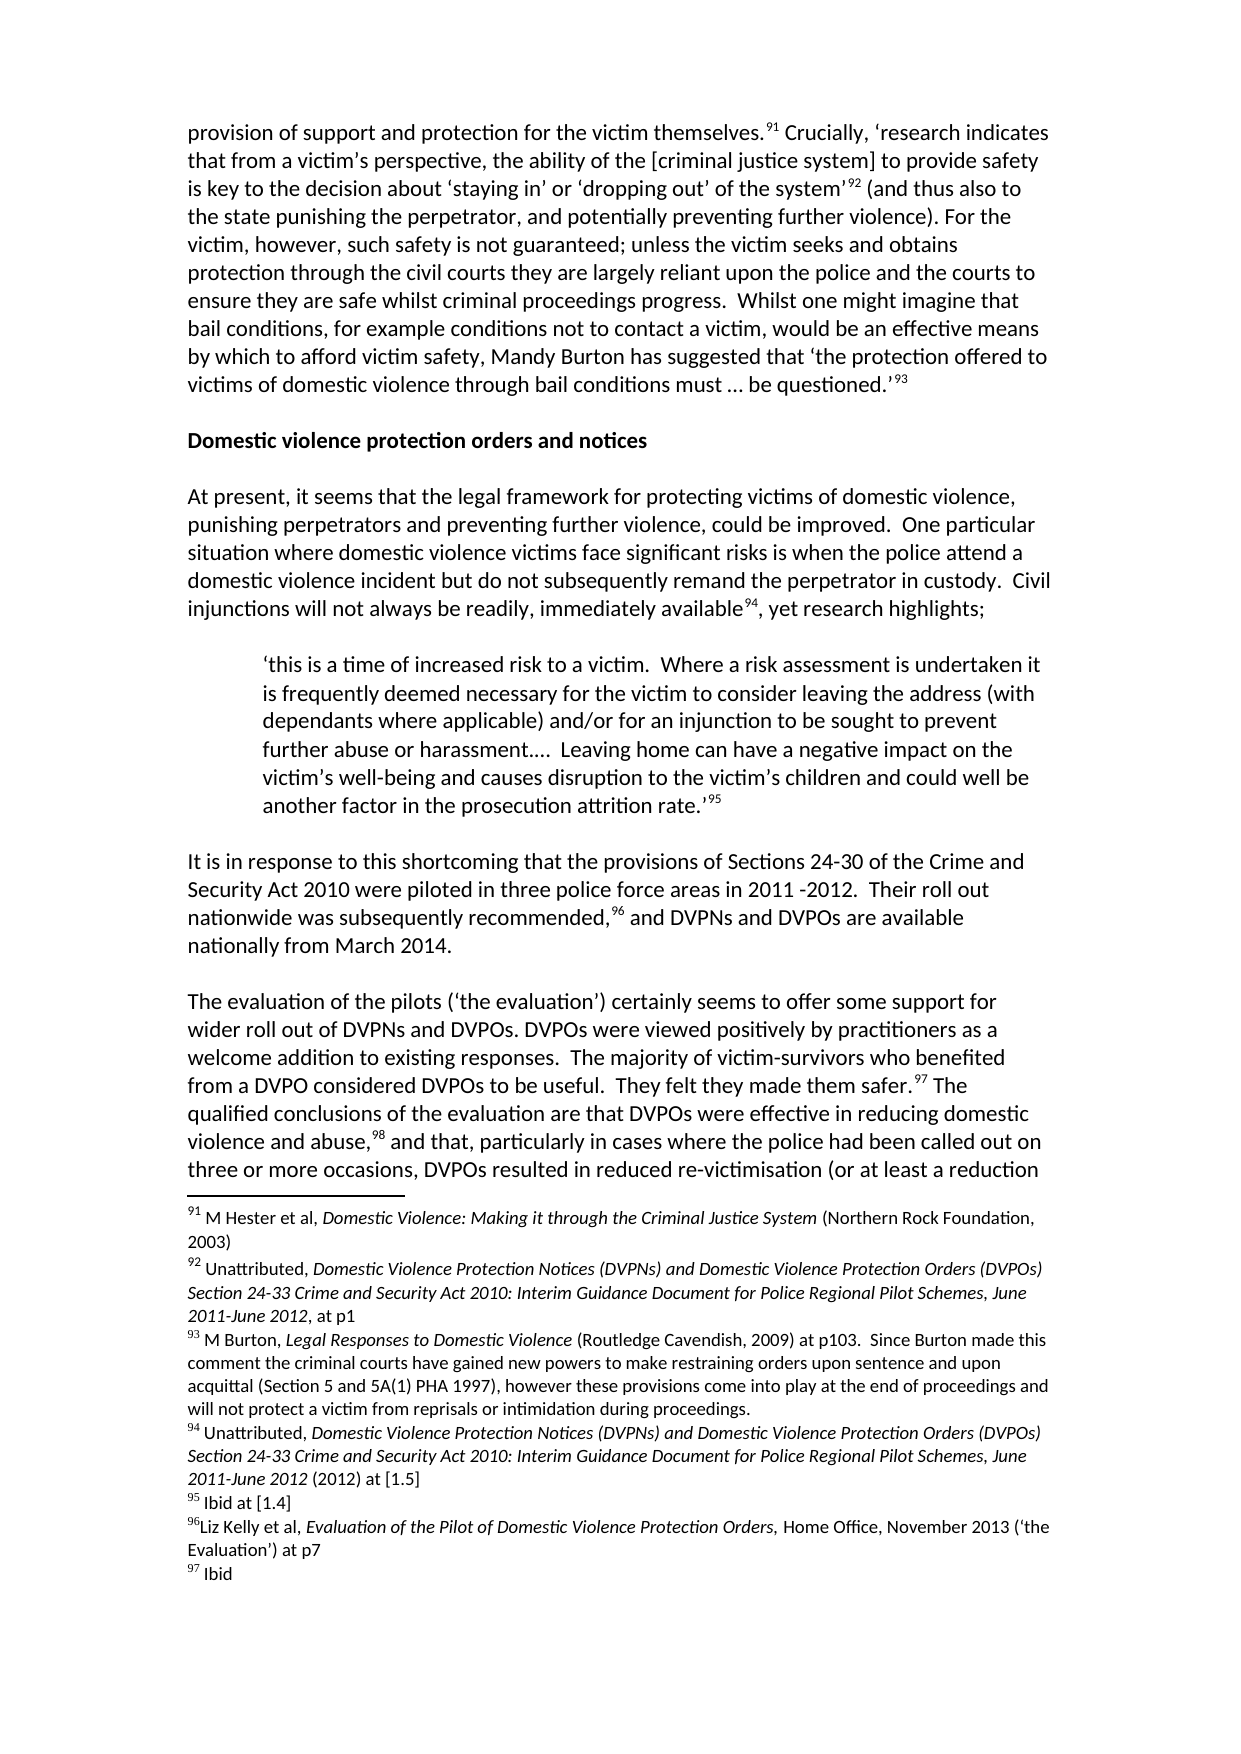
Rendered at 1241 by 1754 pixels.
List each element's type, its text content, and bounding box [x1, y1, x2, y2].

text The evaluation of the pilots (‘the evaluation’) certainly seems to offer some support for wider roll out of DVPNs and DVPOs. DVPOs were viewed positively by practitioners as a welcome addition to existing responses. The majority of victim-survivors who benefited from a DVPO considered DVPOs to be useful. They felt they made them safer. The qualified conclusions of the evaluation are that DVPOs were effective in reducing domestic violence and abuse, and that, particularly in cases where the police had been called out on three or more occasions, DVPOs resulted in reduced re-victimisation (or at least a reduction in further police call outs). The evaluation thus reflects the positive findings relating to similar schemes overseas. [187, 987, 1053, 1183]
text It is in response to this shortcoming that the provisions of Sections 24-30 of the Crime and Security Act 2010 were piloted in three police force areas in 2011 -2012. Their roll out nationwide was subsequently recommended, and DVPNs and DVPOs are available nationally from March 2014. [187, 847, 1053, 959]
text At present, it seems that the legal framework for protecting victims of domestic violence, punishing perpetrators and preventing further violence, could be improved. One particular situation where domestic violence victims face significant risks is when the police attend a domestic violence incident but do not subsequently remand the perpetrator in custody. Civil injunctions will not always be readily, immediately available, yet research highlights; [187, 482, 1053, 623]
text Key factors for the CPS when it decides whether to pursue a prosecution include the victim’s willingness to engage in the criminal process and the nature of the victim’s relationship with the perpetrator. Such willingness to engage in the process will itself be influenced by various factors, including intimidation by the perpetrator and the provision or lack of provision of support and protection for the victim themselves. Crucially, ‘research indicates that from a victim’s perspective, the ability of the [criminal justice system] to provide safety is key to the decision about ‘staying in’ or ‘dropping out’ of the system’ (and thus also to the state punishing the perpetrator, and potentially preventing further violence). For the victim, however, such safety is not guaranteed; unless the victim seeks and obtains protection through the civil courts they are largely reliant upon the police and the courts to ensure they are safe whilst criminal proceedings progress. Whilst one might imagine that bail conditions, for example conditions not to contact a victim, would be an effective means by which to afford victim safety, Mandy Burton has suggested that ‘the protection offered to victims of domestic violence through bail conditions must … be questioned.’ [187, 118, 1053, 398]
text ‘this is a time of increased risk to a victim. Where a risk assessment is undertaken it is frequently deemed necessary for the victim to consider leaving the address (with dependants where applicable) and/or for an injunction to be sought to prevent further abuse or harassment.… Leaving home can have a negative impact on the victim’s well-being and causes disruption to the victim’s children and could well be another factor in the prosecution attrition rate.’ [262, 651, 1053, 819]
text Domestic violence protection orders and notices [187, 426, 1053, 454]
